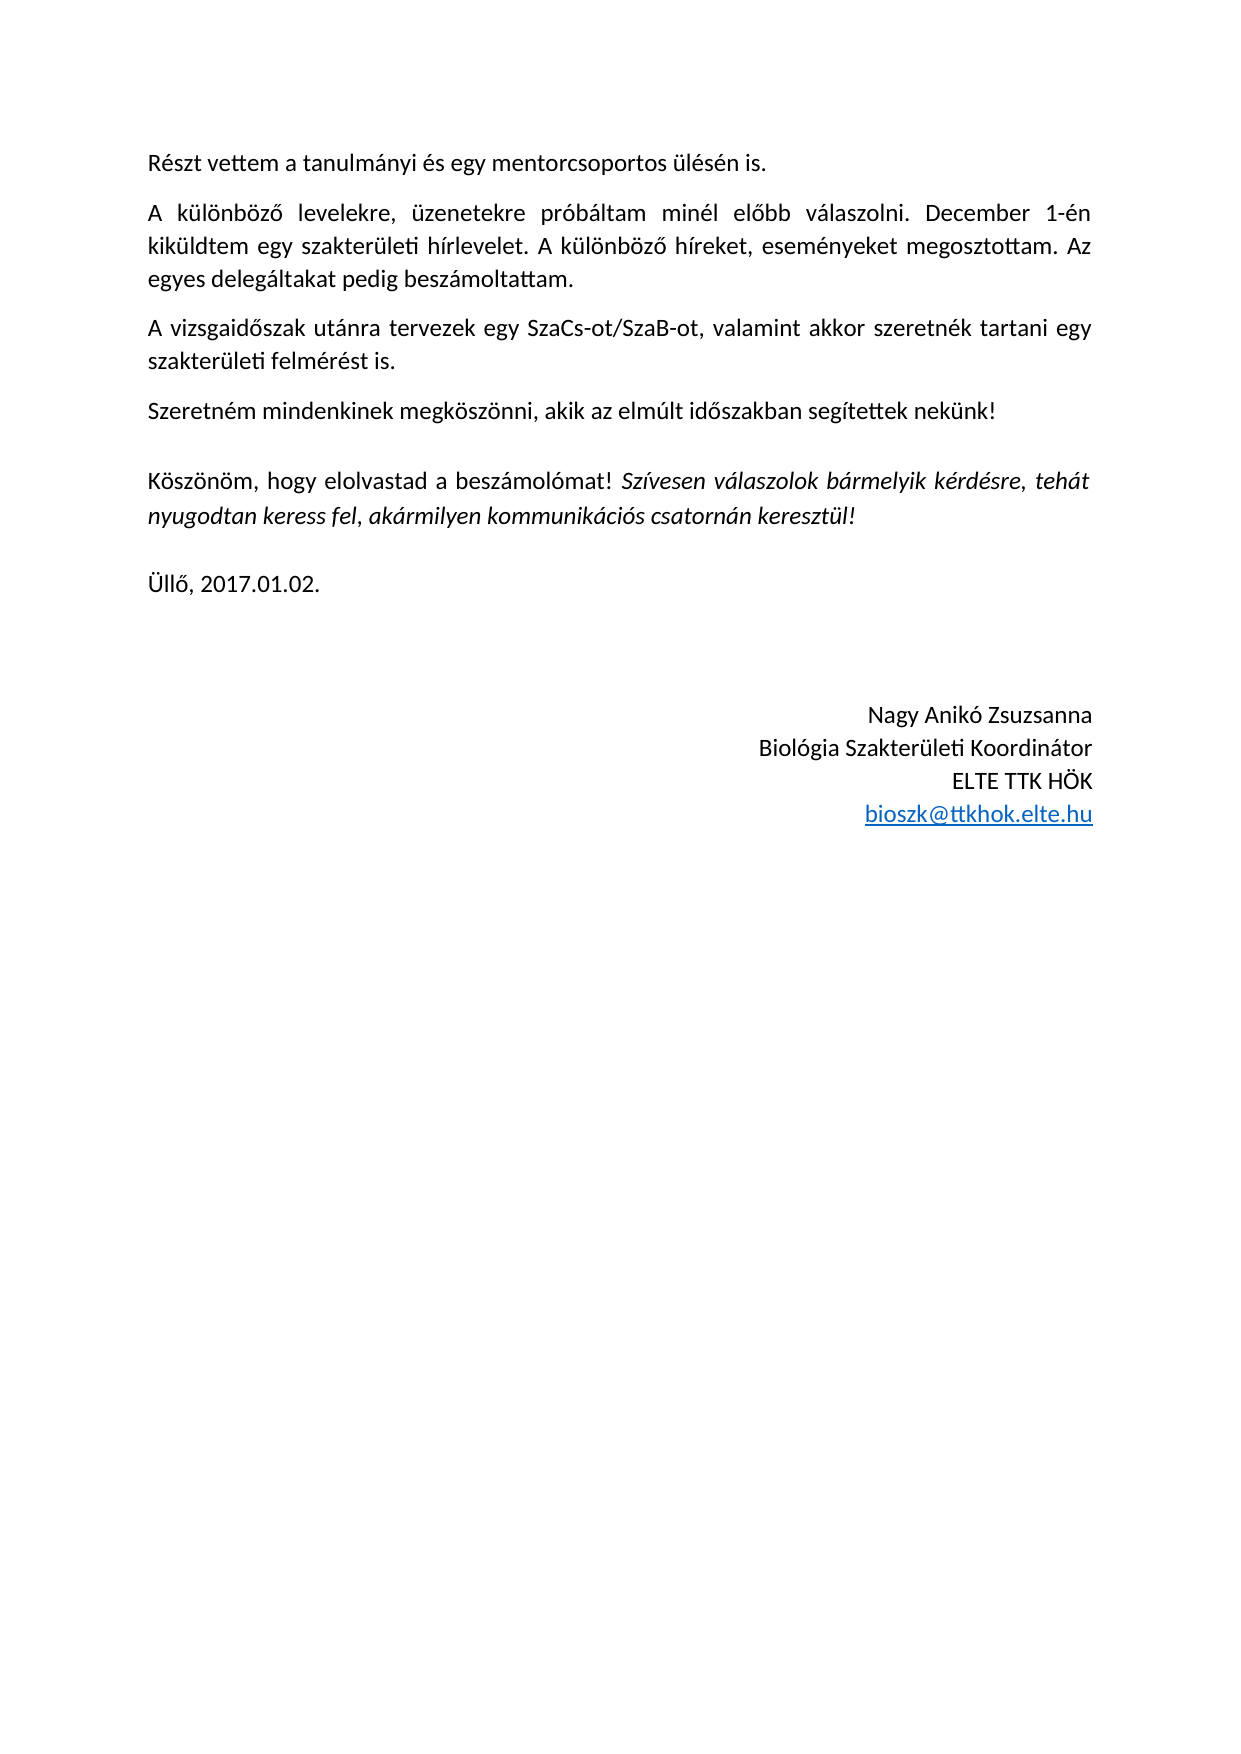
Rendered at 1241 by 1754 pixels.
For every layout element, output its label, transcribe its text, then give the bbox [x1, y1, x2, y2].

list bioszk@ttkhok.elte.hu [148, 798, 1093, 829]
list ELTE TTK HÖK [148, 766, 1093, 796]
list Köszönöm, hogy elolvastad a beszámolómat! Szívesen válaszolok bármelyik kérdésre, tehát nyugodtan keress fel, akármilyen kommunikációs csatornán keresztül! [148, 465, 1093, 531]
text Részt vettem a tanulmányi és egy mentorcsoportos ülésén is. [148, 148, 1093, 178]
list Üllő, 2017.01.02. [148, 568, 1093, 598]
list Nagy Anikó Zsuzsanna [148, 667, 1093, 730]
text A vizsgaidőszak utánra tervezek egy SzaCs-ot/SzaB-ot, valamint akkor szeretnék tartani egy szakterületi felmérést is. [148, 313, 1093, 376]
list Biológia Szakterületi Koordinátor [148, 733, 1093, 763]
text A különböző levelekre, üzenetekre próbáltam minél előbb válaszolni. December 1-én kiküldtem egy szakterületi hírlevelet. A különböző híreket, eseményeket megosztottam. Az egyes delegáltakat pedig beszámoltattam. [148, 197, 1093, 293]
list Szeretném mindenkinek megköszönni, akik az elmúlt időszakban segítettek nekünk! [148, 395, 1093, 426]
